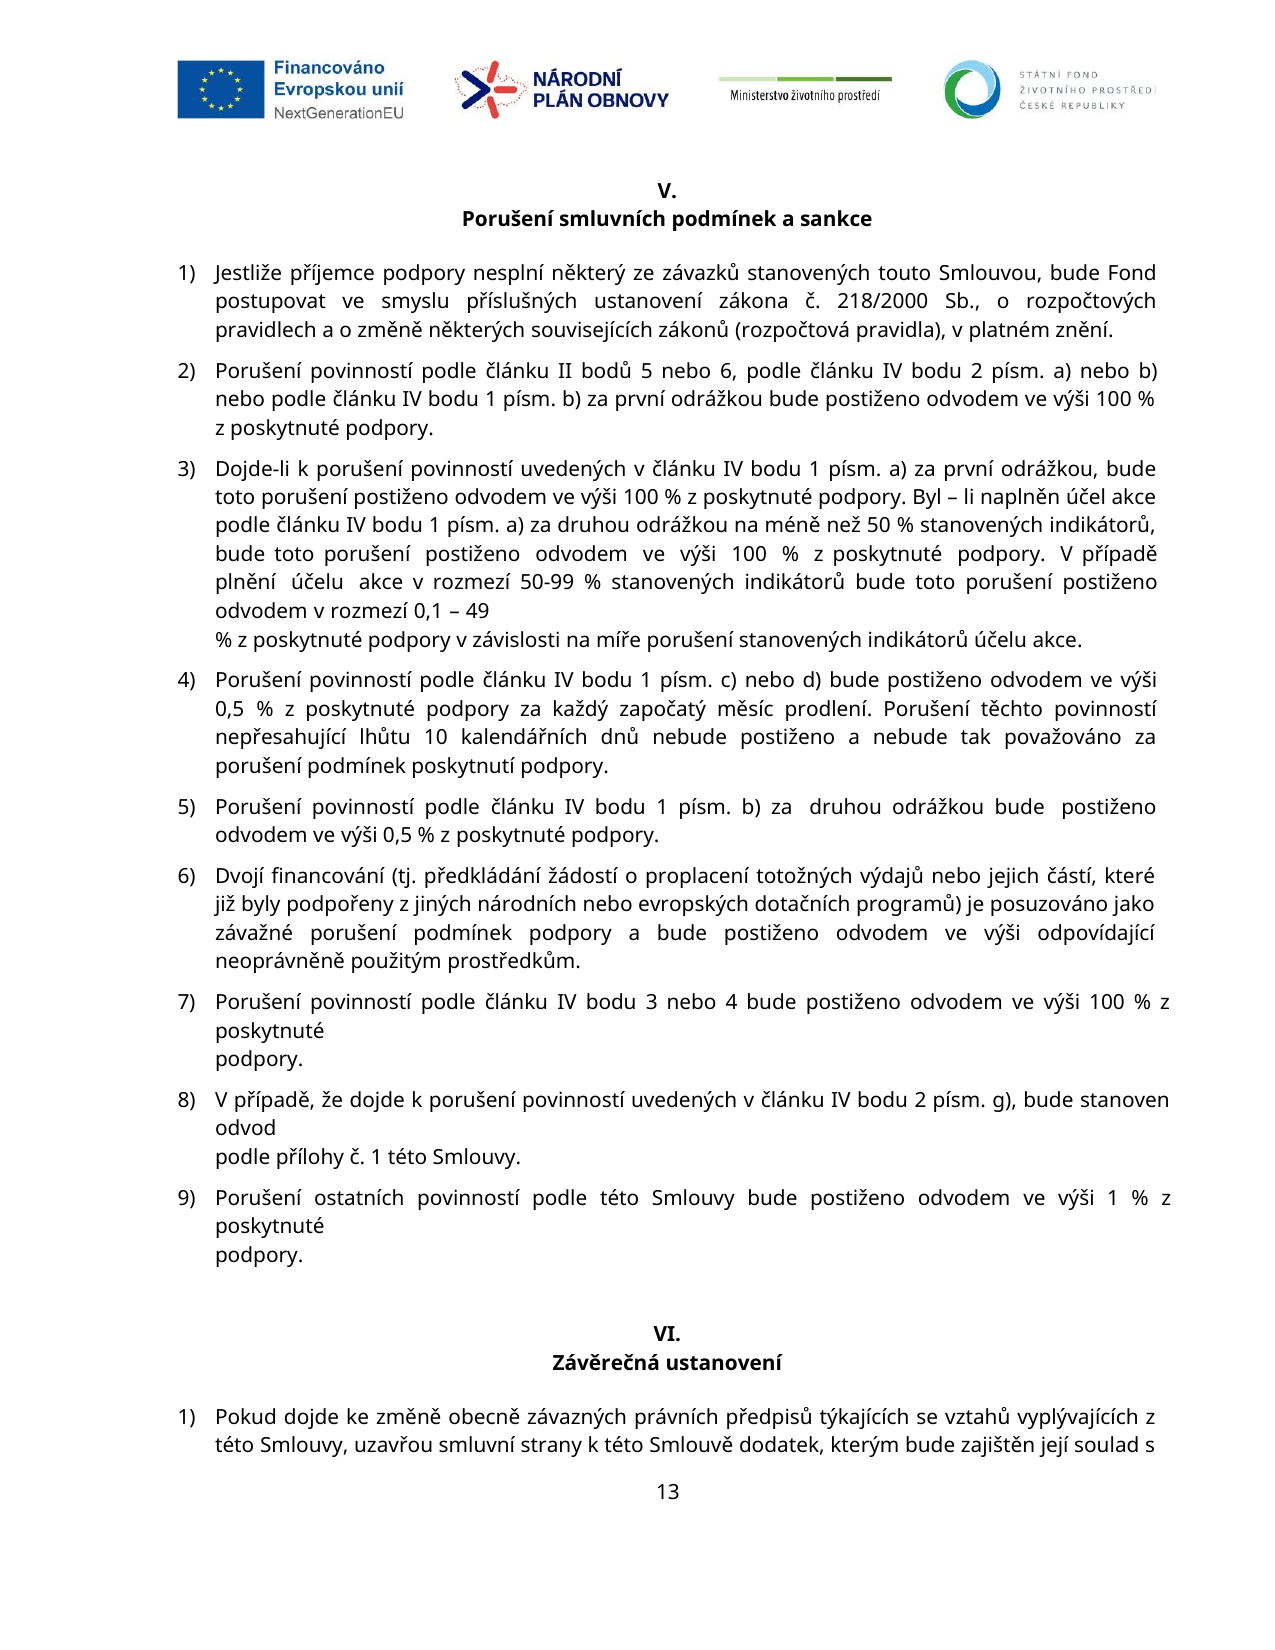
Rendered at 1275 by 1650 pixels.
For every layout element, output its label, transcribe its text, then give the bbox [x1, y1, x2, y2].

text podpory. [215, 1240, 1171, 1268]
subtitle Závěrečná ustanovení [272, 1348, 1062, 1376]
picture [177, 59, 1156, 119]
subtitle Porušení smluvních podmínek a sankce [272, 204, 1061, 233]
list V případě, že dojde k porušení povinností uvedených v článku IV bodu 2 písm. g), bude stanoven odvod [177, 1085, 1171, 1142]
list Jestliže příjemce podpory nesplní některý ze závazků stanovených touto Smlouvou, bude Fond postupovat ve smyslu příslušných ustanovení zákona č. 218/2000 Sb., o rozpočtových pravidlech a o změně některých souvisejících zákonů (rozpočtová pravidla), v platném znění. [177, 258, 1157, 343]
subtitle VI. [272, 1319, 1062, 1348]
text % z poskytnuté podpory v závislosti na míře porušení stanovených indikátorů účelu akce. [215, 625, 1171, 653]
text podle přílohy č. 1 této Smlouvy. [215, 1142, 1171, 1170]
list Porušení ostatních povinností podle této Smlouvy bude postiženo odvodem ve výši 1 % z poskytnuté [177, 1183, 1171, 1240]
text podpory. [215, 1044, 1171, 1073]
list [177, 1402, 1157, 1459]
list Porušení povinností podle článku IV bodu 1 písm. c) nebo d) bude postiženo odvodem ve výši 0,5 % z poskytnuté podpory za každý započatý měsíc prodlení. Porušení těchto povinností nepřesahující lhůtu 10 kalendářních dnů nebude postiženo a nebude tak považováno za porušení podmínek poskytnutí podpory. [177, 665, 1157, 779]
list Dojde-li k porušení povinností uvedených v článku IV bodu 1 písm. a) za první odrážkou, bude toto porušení postiženo odvodem ve výši 100 % z poskytnuté podpory. Byl – li naplněn účel akce podle článku IV bodu 1 písm. a) za druhou odrážkou na méně než 50 % stanovených indikátorů, bude toto porušení postiženo odvodem ve výši 100 % z poskytnuté podpory. V případě plnění účelu akce v rozmezí 50-99 % stanovených indikátorů bude toto porušení postiženo odvodem v rozmezí 0,1 – 49 [177, 454, 1158, 624]
list Porušení povinností podle článku IV bodu 1 písm. b) za druhou odrážkou bude postiženo odvodem ve výši 0,5 % z poskytnuté podpory. [177, 792, 1157, 849]
list Dvojí financování (tj. předkládání žádostí o proplacení totožných výdajů nebo jejich částí, které již byly podpořeny z jiných národních nebo evropských dotačních programů) je posuzováno jako závažné porušení podmínek podpory a bude postiženo odvodem ve výši odpovídající neoprávněně použitým prostředkům. [177, 861, 1156, 975]
list Porušení povinností podle článku II bodů 5 nebo 6, podle článku IV bodu 2 písm. a) nebo b) nebo podle článku IV bodu 1 písm. b) za první odrážkou bude postiženo odvodem ve výši 100 % z poskytnuté podpory. [177, 356, 1157, 441]
list Porušení povinností podle článku IV bodu 3 nebo 4 bude postiženo odvodem ve výši 100 % z poskytnuté [177, 987, 1171, 1044]
subtitle V. [272, 176, 1062, 204]
